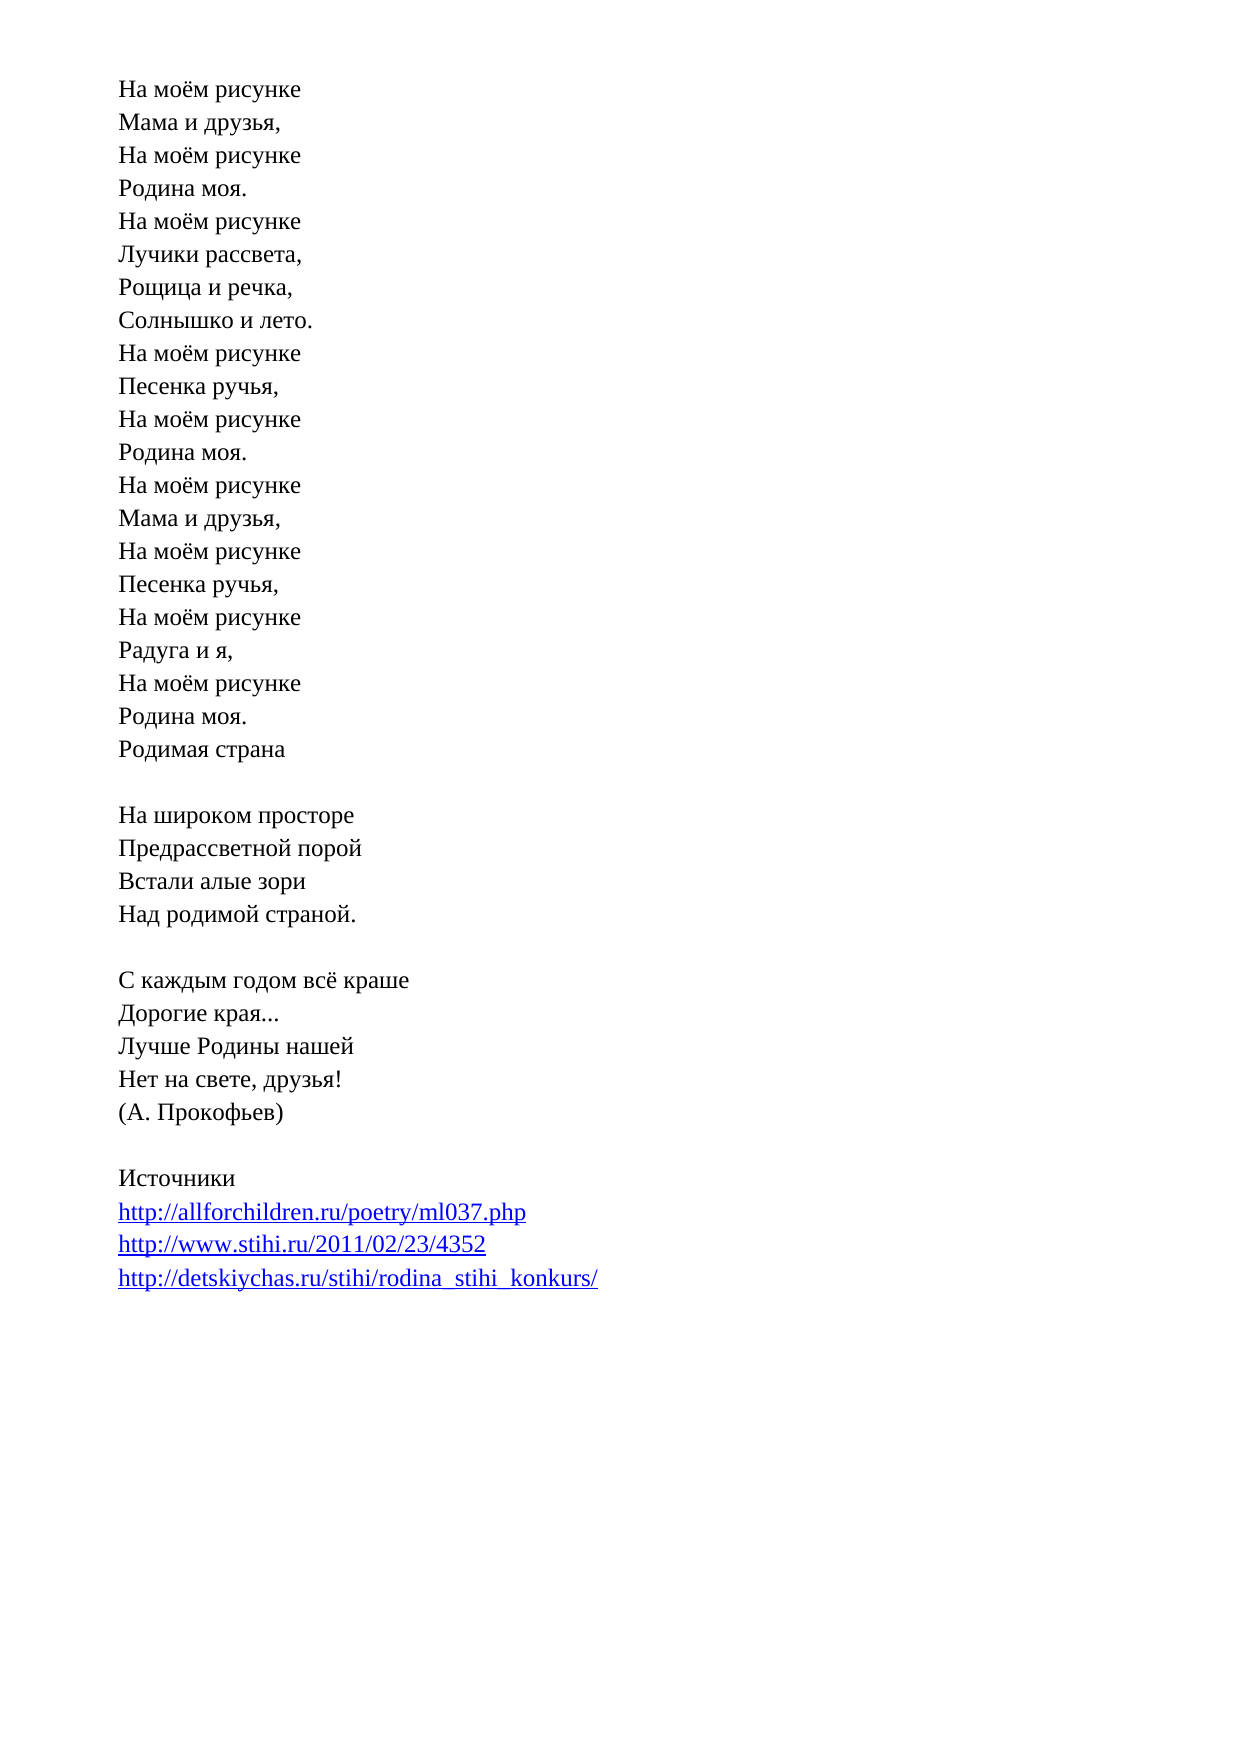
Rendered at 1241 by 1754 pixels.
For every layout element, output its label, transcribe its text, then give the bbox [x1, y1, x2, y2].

text С каждым годом всё краше [118, 965, 1152, 994]
text Предрассветной порой [118, 833, 1152, 862]
text Лучше Родины нашей [118, 1031, 1152, 1060]
text Родимая страна [118, 734, 1152, 763]
text http://allforchildren.ru/poetry/ml037.php [118, 1197, 1152, 1225]
text http://detskiychas.ru/stihi/rodina_stihi_konkurs/ [118, 1263, 1152, 1291]
text Источники [118, 1163, 1152, 1192]
text На широком просторе [118, 800, 1152, 829]
text http://www.stihi.ru/2011/02/23/4352 [118, 1229, 1152, 1258]
text Над родимой страной. [118, 899, 1152, 928]
text Дорогие края... [118, 998, 1152, 1027]
text Нет на свете, друзья! [118, 1064, 1152, 1093]
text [118, 74, 1152, 730]
text Встали алые зори [118, 866, 1152, 895]
text (А. Прокофьев) [118, 1097, 1152, 1126]
